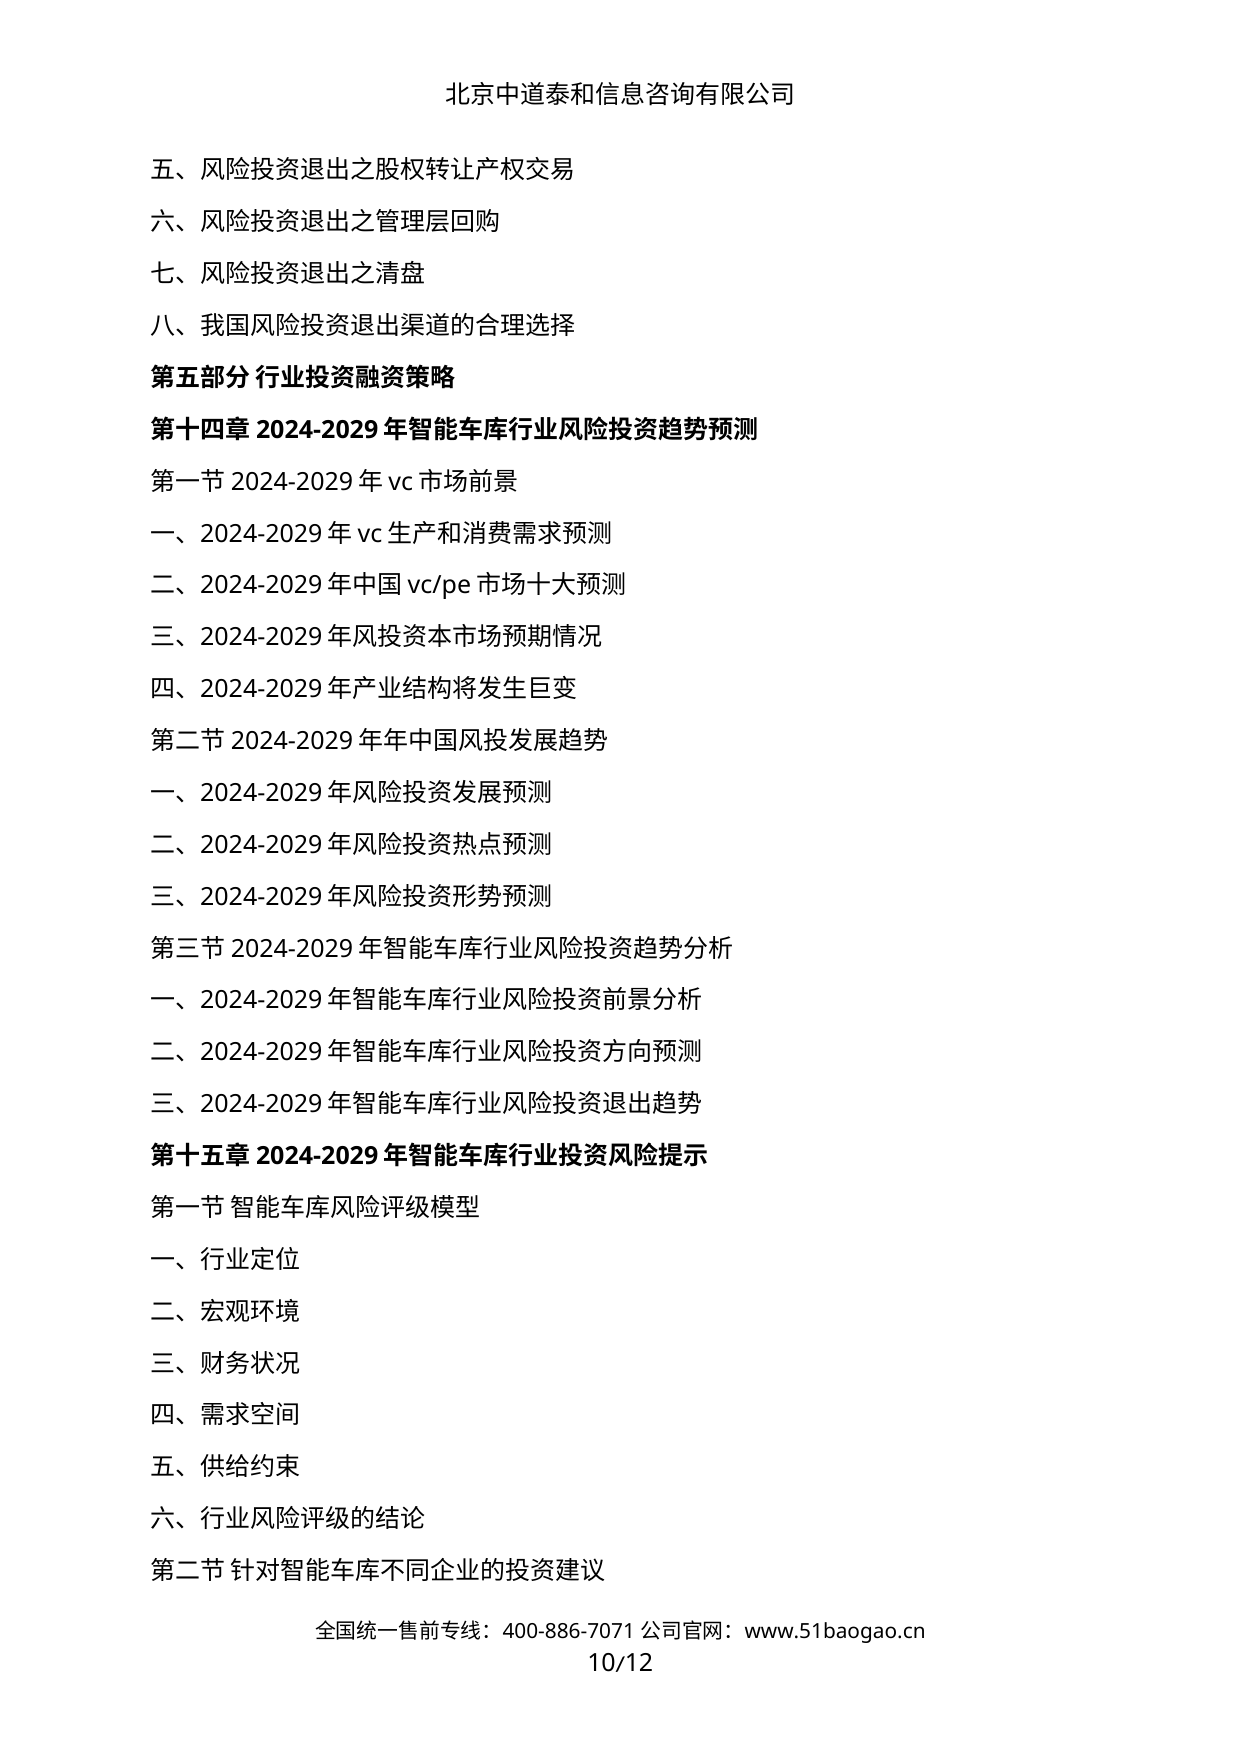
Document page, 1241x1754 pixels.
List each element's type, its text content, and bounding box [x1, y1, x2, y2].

text 一、2024-2029年风险投资发展预测 [150, 772, 1090, 809]
text 七、风险投资退出之清盘 [150, 254, 1090, 290]
text 第五部分 行业投资融资策略 [150, 357, 1090, 394]
text 第一节 2024-2029年vc市场前景 [150, 461, 1090, 497]
text 三、2024-2029年风投资本市场预期情况 [150, 617, 1090, 653]
text 六、行业风险评级的结论 [150, 1499, 1090, 1535]
text 第二节 2024-2029年年中国风投发展趋势 [150, 721, 1090, 757]
text 一、2024-2029年vc生产和消费需求预测 [150, 513, 1090, 549]
text 四、2024-2029年产业结构将发生巨变 [150, 669, 1090, 705]
text 五、供给约束 [150, 1447, 1090, 1483]
text 第二节 针对智能车库不同企业的投资建议 [150, 1551, 1090, 1587]
text 二、2024-2029年中国vc/pe市场十大预测 [150, 565, 1090, 601]
text 第十四章 2024-2029年智能车库行业风险投资趋势预测 [150, 409, 1090, 446]
text 四、需求空间 [150, 1395, 1090, 1431]
text 第一节 智能车库风险评级模型 [150, 1187, 1090, 1224]
text 三、2024-2029年风险投资形势预测 [150, 876, 1090, 912]
text 一、行业定位 [150, 1239, 1090, 1276]
text 三、财务状况 [150, 1343, 1090, 1379]
text 二、2024-2029年风险投资热点预测 [150, 824, 1090, 861]
text 五、风险投资退出之股权转让产权交易 [150, 150, 1090, 186]
text 一、2024-2029年智能车库行业风险投资前景分析 [150, 980, 1090, 1016]
text 三、2024-2029年智能车库行业风险投资退出趋势 [150, 1084, 1090, 1120]
text 二、宏观环境 [150, 1291, 1090, 1327]
text 第十五章 2024-2029年智能车库行业投资风险提示 [150, 1136, 1090, 1172]
text 二、2024-2029年智能车库行业风险投资方向预测 [150, 1032, 1090, 1068]
text 八、我国风险投资退出渠道的合理选择 [150, 306, 1090, 342]
text 六、风险投资退出之管理层回购 [150, 202, 1090, 238]
text 第三节 2024-2029年智能车库行业风险投资趋势分析 [150, 928, 1090, 964]
